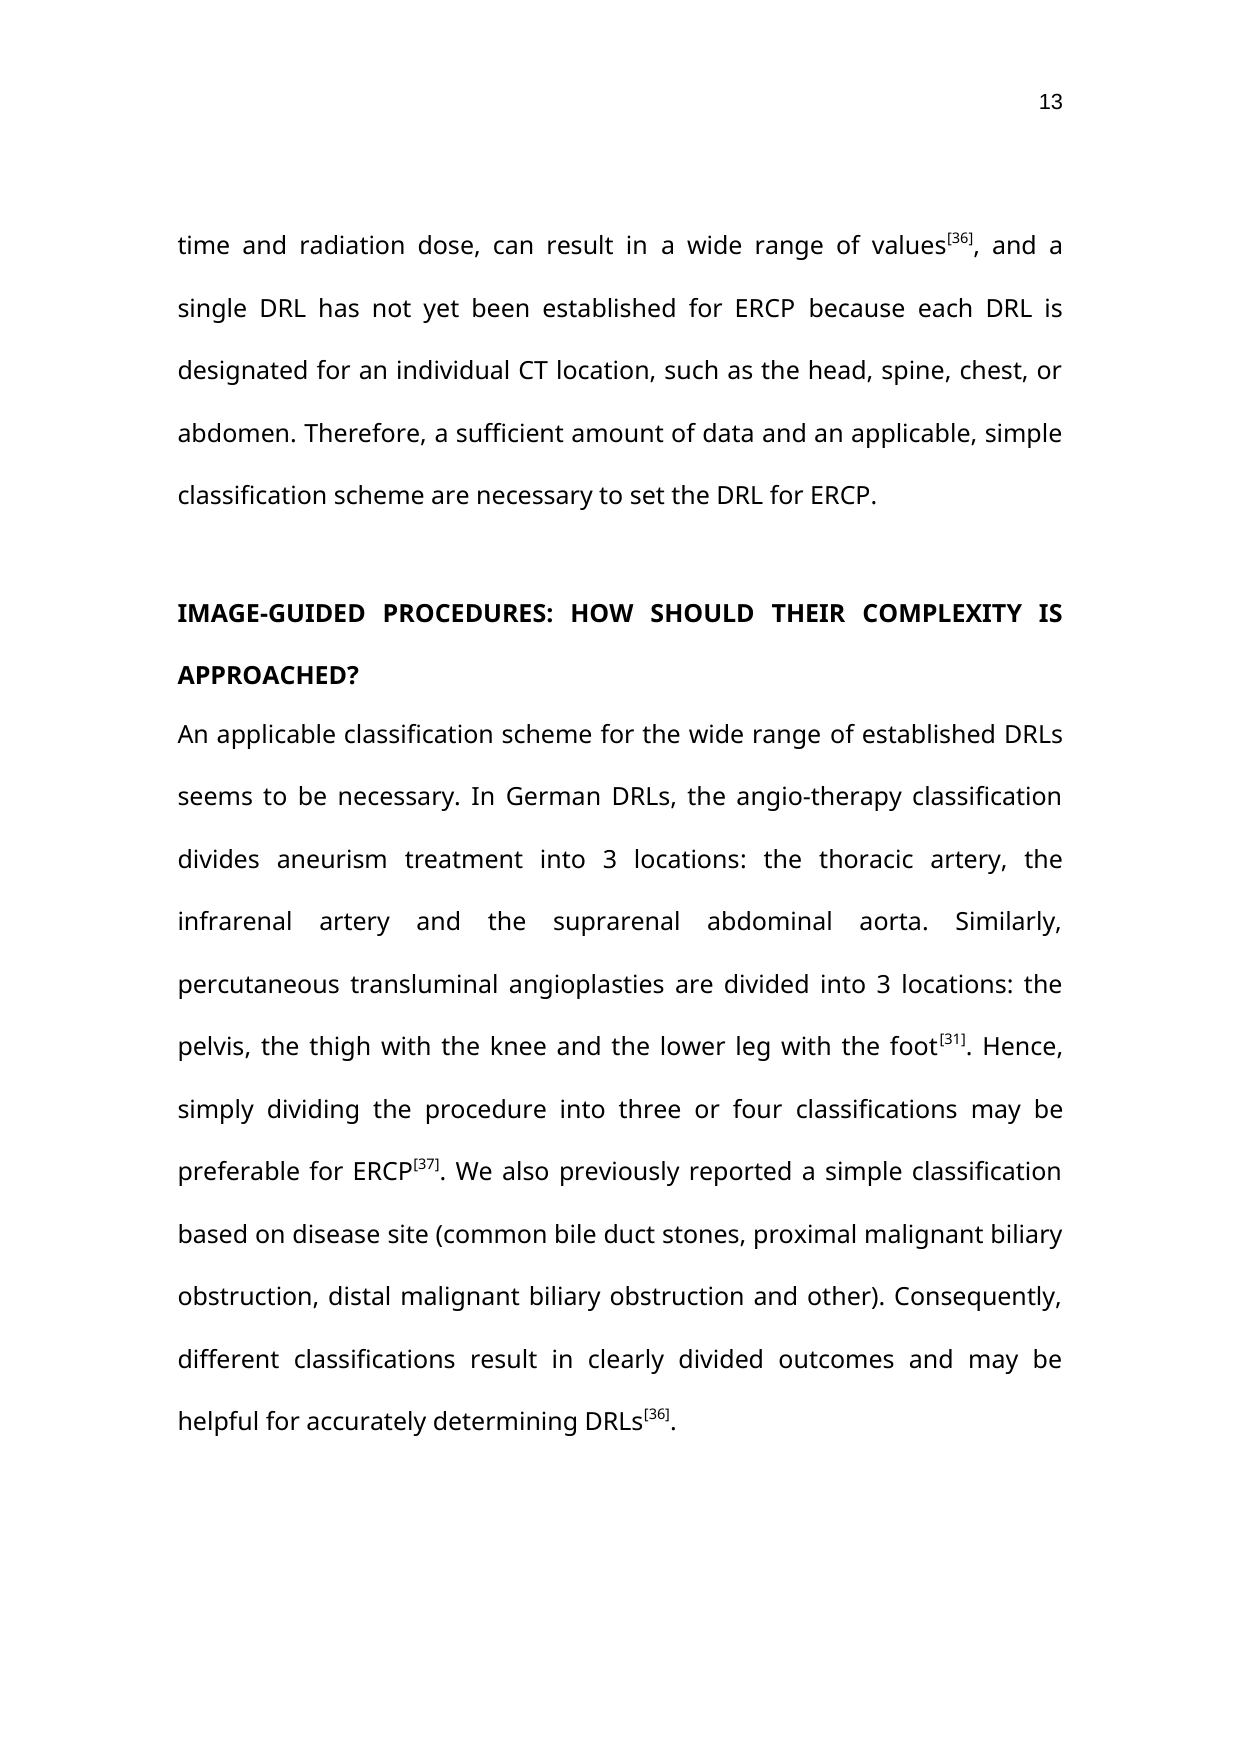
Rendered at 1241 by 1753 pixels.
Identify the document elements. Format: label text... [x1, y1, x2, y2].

text IMAGE-GUIDED PROCEDURES: HOW SHOULD THEIR COMPLEXITY IS APPROACHED? [177, 591, 1063, 696]
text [177, 224, 1063, 516]
text An applicable classification scheme for the wide range of established DRLs seems to be necessary. In German DRLs, the angio-therapy classification divides aneurism treatment into 3 locations: the thoracic artery, the infrarenal artery and the suprarenal abdominal aorta. Similarly, percutaneous transluminal angioplasties are divided into 3 locations: the pelvis, the thigh with the knee and the lower leg with the foot[31]. Hence, simply dividing the procedure into three or four classifications may be preferable for ERCP[37]. We also previously reported a simple classification based on disease site (common bile duct stones, proximal malignant biliary obstruction, distal malignant biliary obstruction and other). Consequently, different classifications result in clearly divided outcomes and may be helpful for accurately determining DRLs[36]. [177, 713, 1063, 1442]
